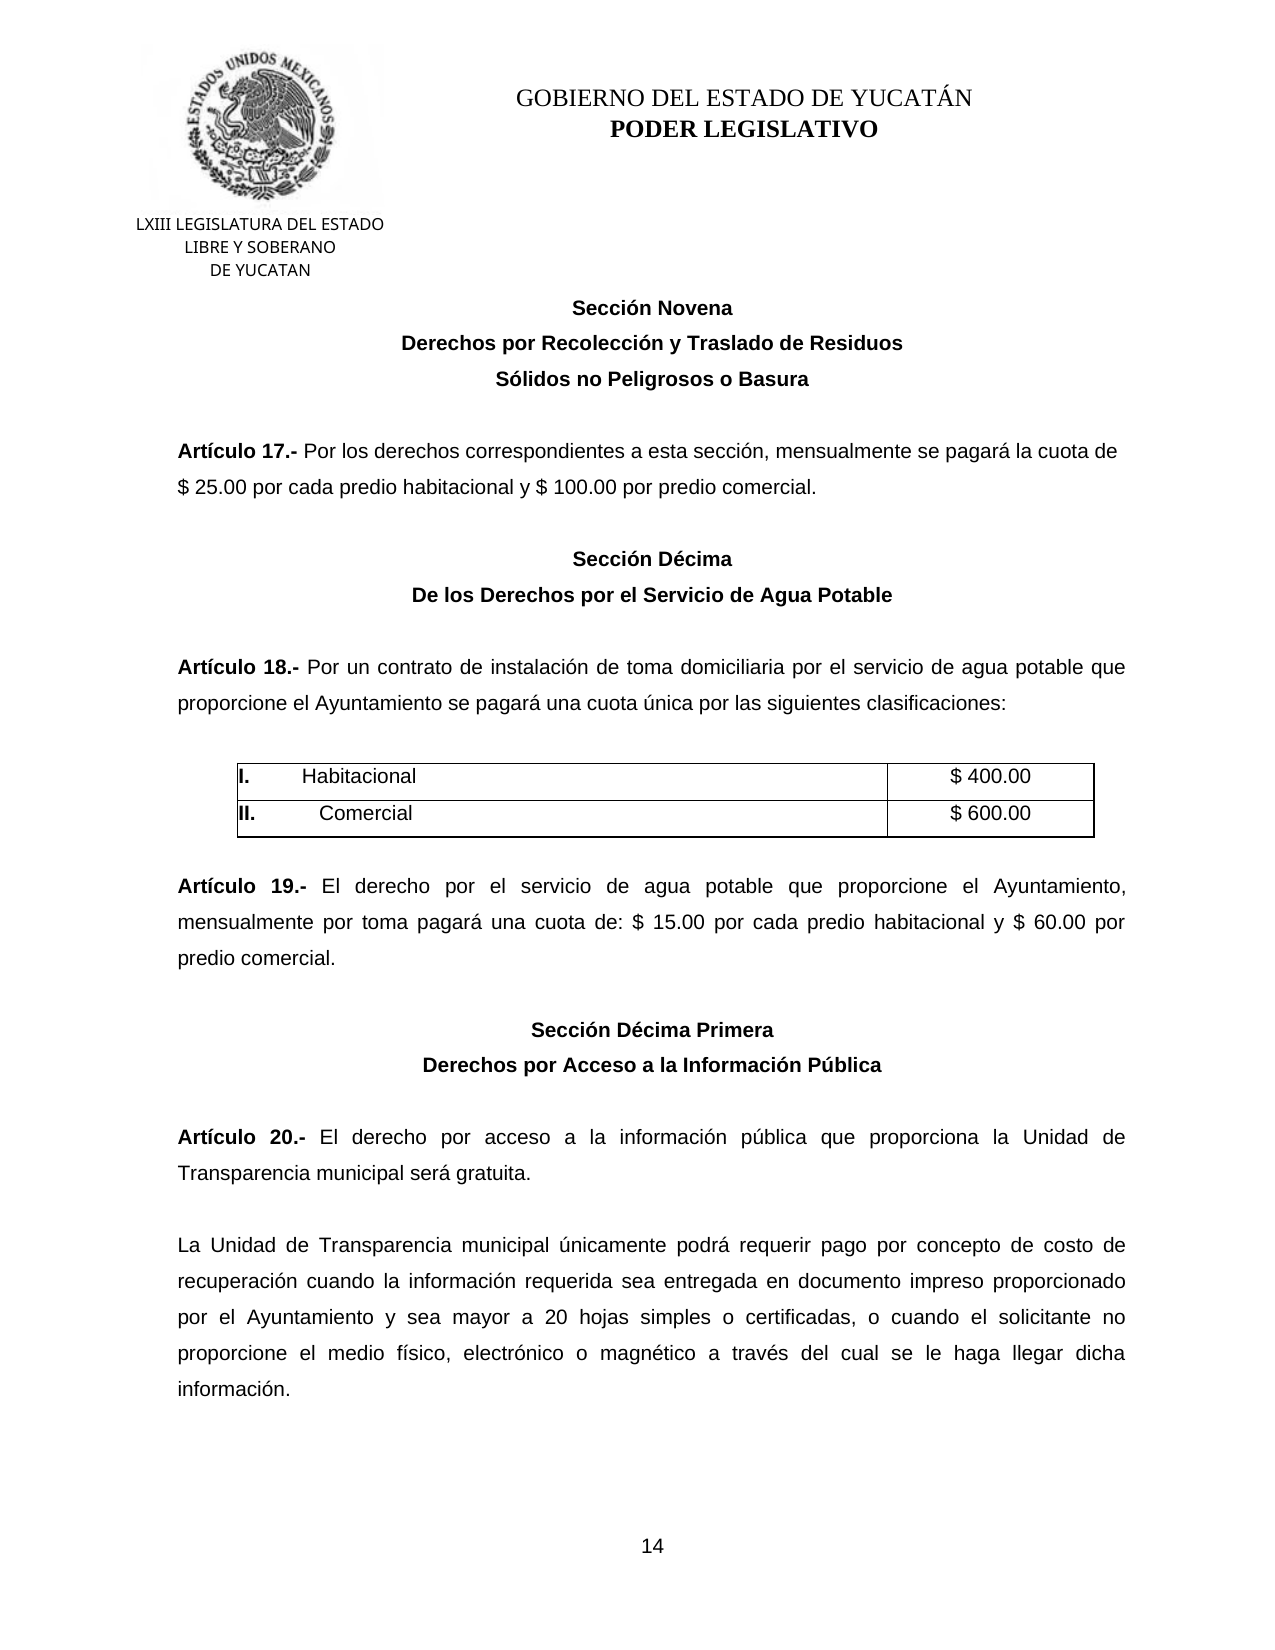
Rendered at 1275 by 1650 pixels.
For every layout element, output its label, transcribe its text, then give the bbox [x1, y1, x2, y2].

text Artículo 17.- Por los derechos correspondientes a esta sección, mensualmente se pagará la cuota de $ 25.00 por cada predio habitacional y $ 100.00 por predio comercial. [177, 439, 1127, 499]
table_cell $ 600.00 [888, 801, 1093, 836]
text De los Derechos por el Servicio de Agua Potable [177, 583, 1127, 607]
text Derechos por Acceso a la Información Pública [177, 1053, 1127, 1077]
table_cell II. Comercial [238, 801, 887, 836]
table_header $ 400.00 [888, 764, 1093, 799]
text La Unidad de Transparencia municipal únicamente podrá requerir pago por concepto de costo de recuperación cuando la información requerida sea entregada en documento impreso proporcionado por el Ayuntamiento y sea mayor a 20 hojas simples o certificadas, o cuando el solicitante no proporcione el medio físico, electrónico o magnético a través del cual se le haga llegar dicha información. [177, 1233, 1127, 1401]
text Derechos por Recolección y Traslado de Residuos [177, 331, 1127, 355]
text Sección Décima [177, 547, 1127, 571]
picture [140, 44, 385, 215]
text Artículo 18.- Por un contrato de instalación de toma domiciliaria por el servicio de agua potable que proporcione el Ayuntamiento se pagará una cuota única por las siguientes clasificaciones: [177, 655, 1127, 714]
text Sólidos no Peligrosos o Basura [177, 367, 1127, 391]
text Sección Novena [177, 295, 1127, 319]
table_header I. Habitacional [238, 764, 887, 799]
text Artículo 19.- El derecho por el servicio de agua potable que proporcione el Ayuntamiento, mensualmente por toma pagará una cuota de: $ 15.00 por cada predio habitacional y $ 60.00 por predio comercial. [177, 874, 1127, 969]
text Artículo 20.- El derecho por acceso a la información pública que proporciona la Unidad de Transparencia municipal será gratuita. [177, 1125, 1127, 1185]
text Sección Décima Primera [177, 1017, 1127, 1041]
